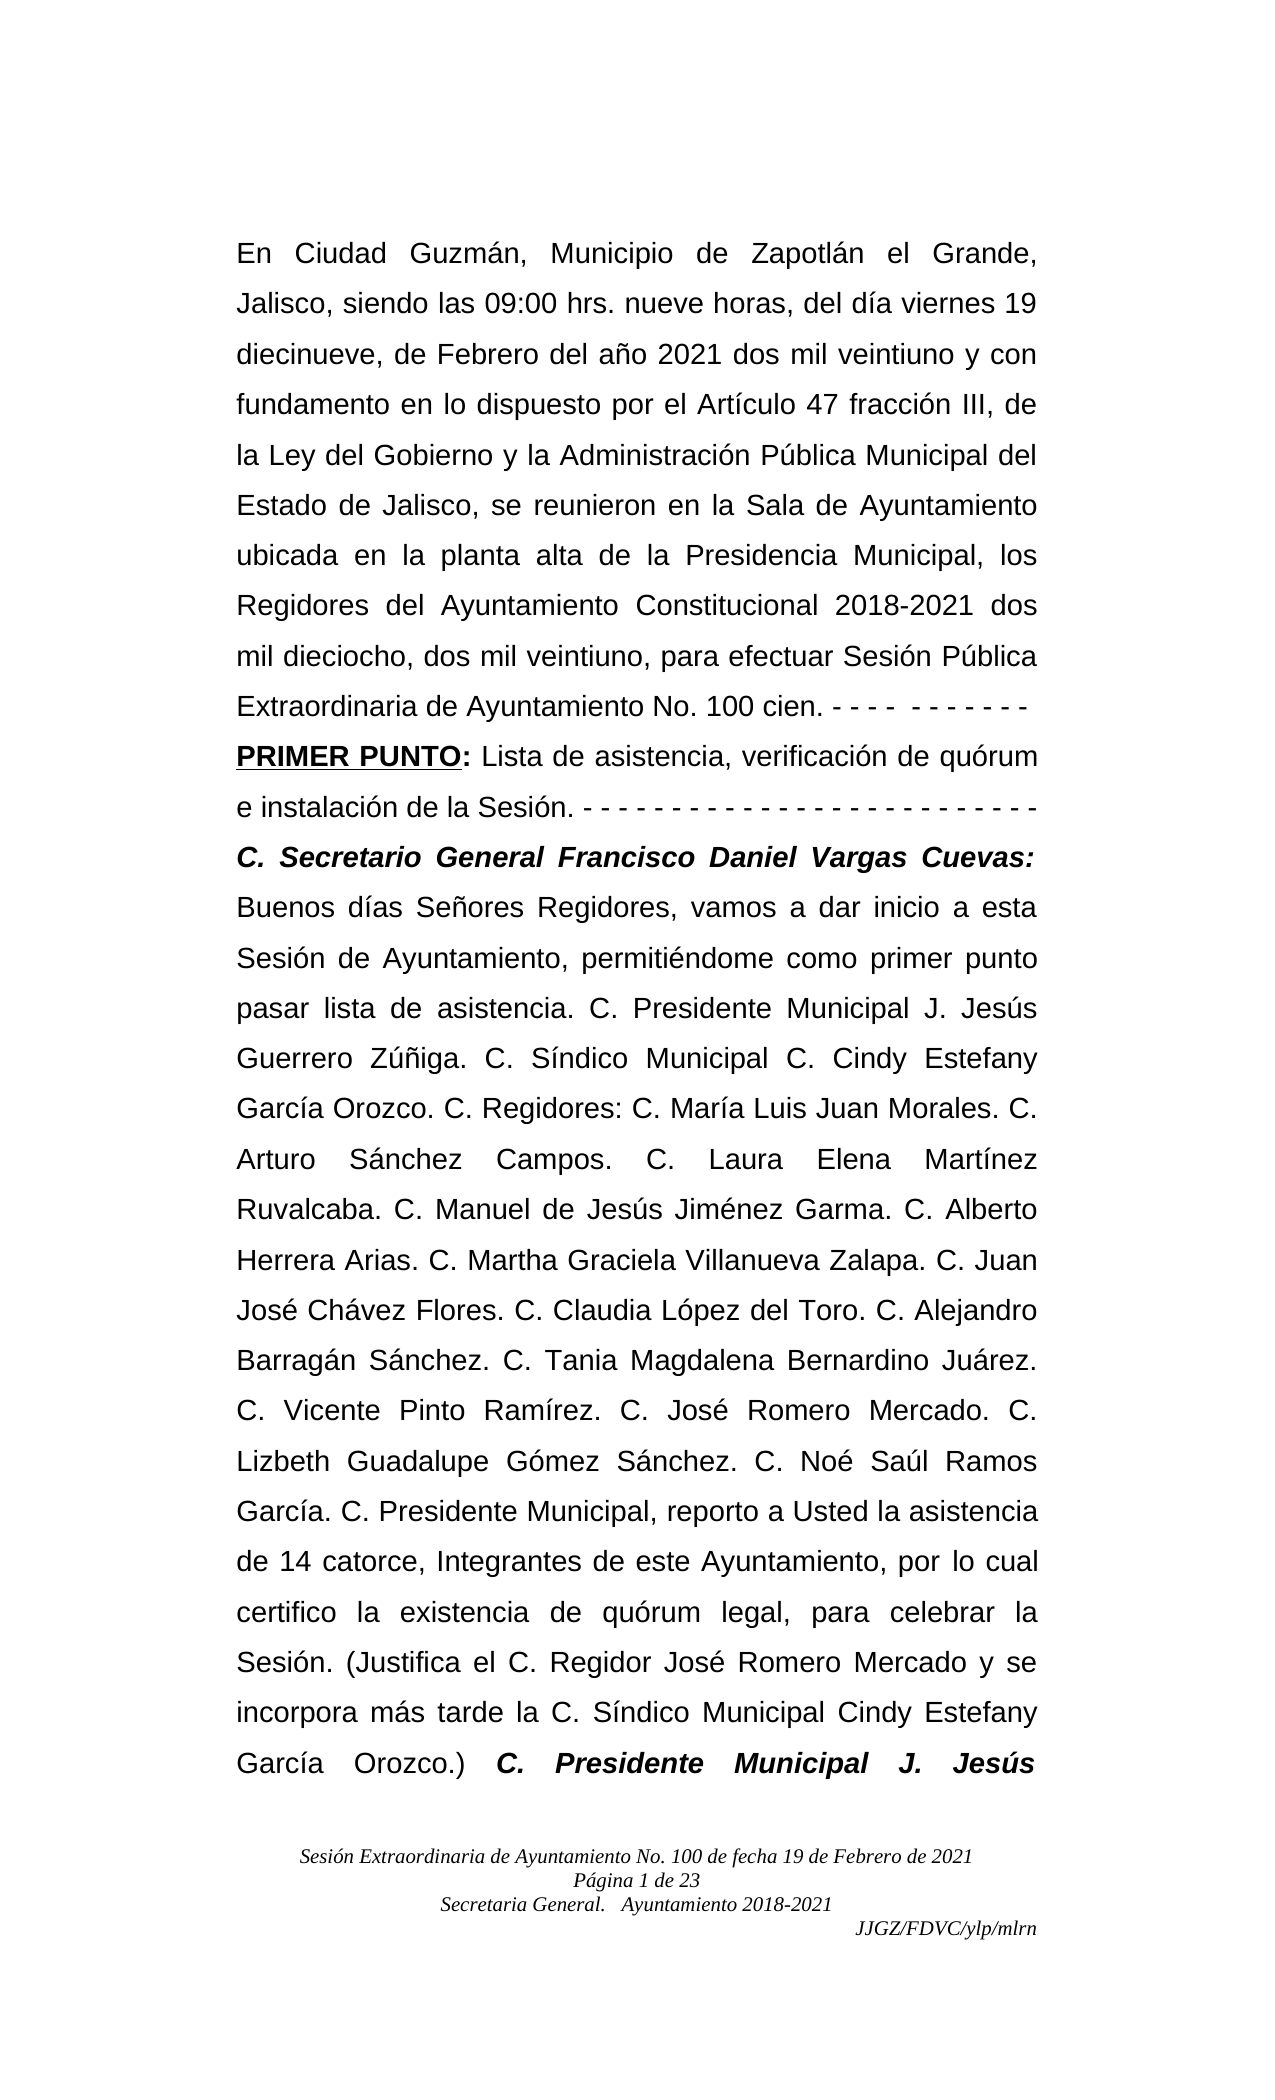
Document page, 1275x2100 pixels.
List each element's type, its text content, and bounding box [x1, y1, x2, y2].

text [236, 739, 1039, 1779]
text En Ciudad Guzmán, Municipio de Zapotlán el Grande, Jalisco, siendo las 09:00 hrs. nueve horas, del día viernes 19 diecinueve, de Febrero del año 2021 dos mil veintiuno y con fundamento en lo dispuesto por el Artículo 47 fracción III, de la Ley del Gobierno y la Administración Pública Municipal del Estado de Jalisco, se reunieron en la Sala de Ayuntamiento ubicada en la planta alta de la Presidencia Municipal, los Regidores del Ayuntamiento Constitucional 2018-2021 dos mil dieciocho, dos mil veintiuno, para efectuar Sesión Pública Extraordinaria de Ayuntamiento No. 100 cien. - - - - - - - - - - - [236, 236, 1039, 723]
